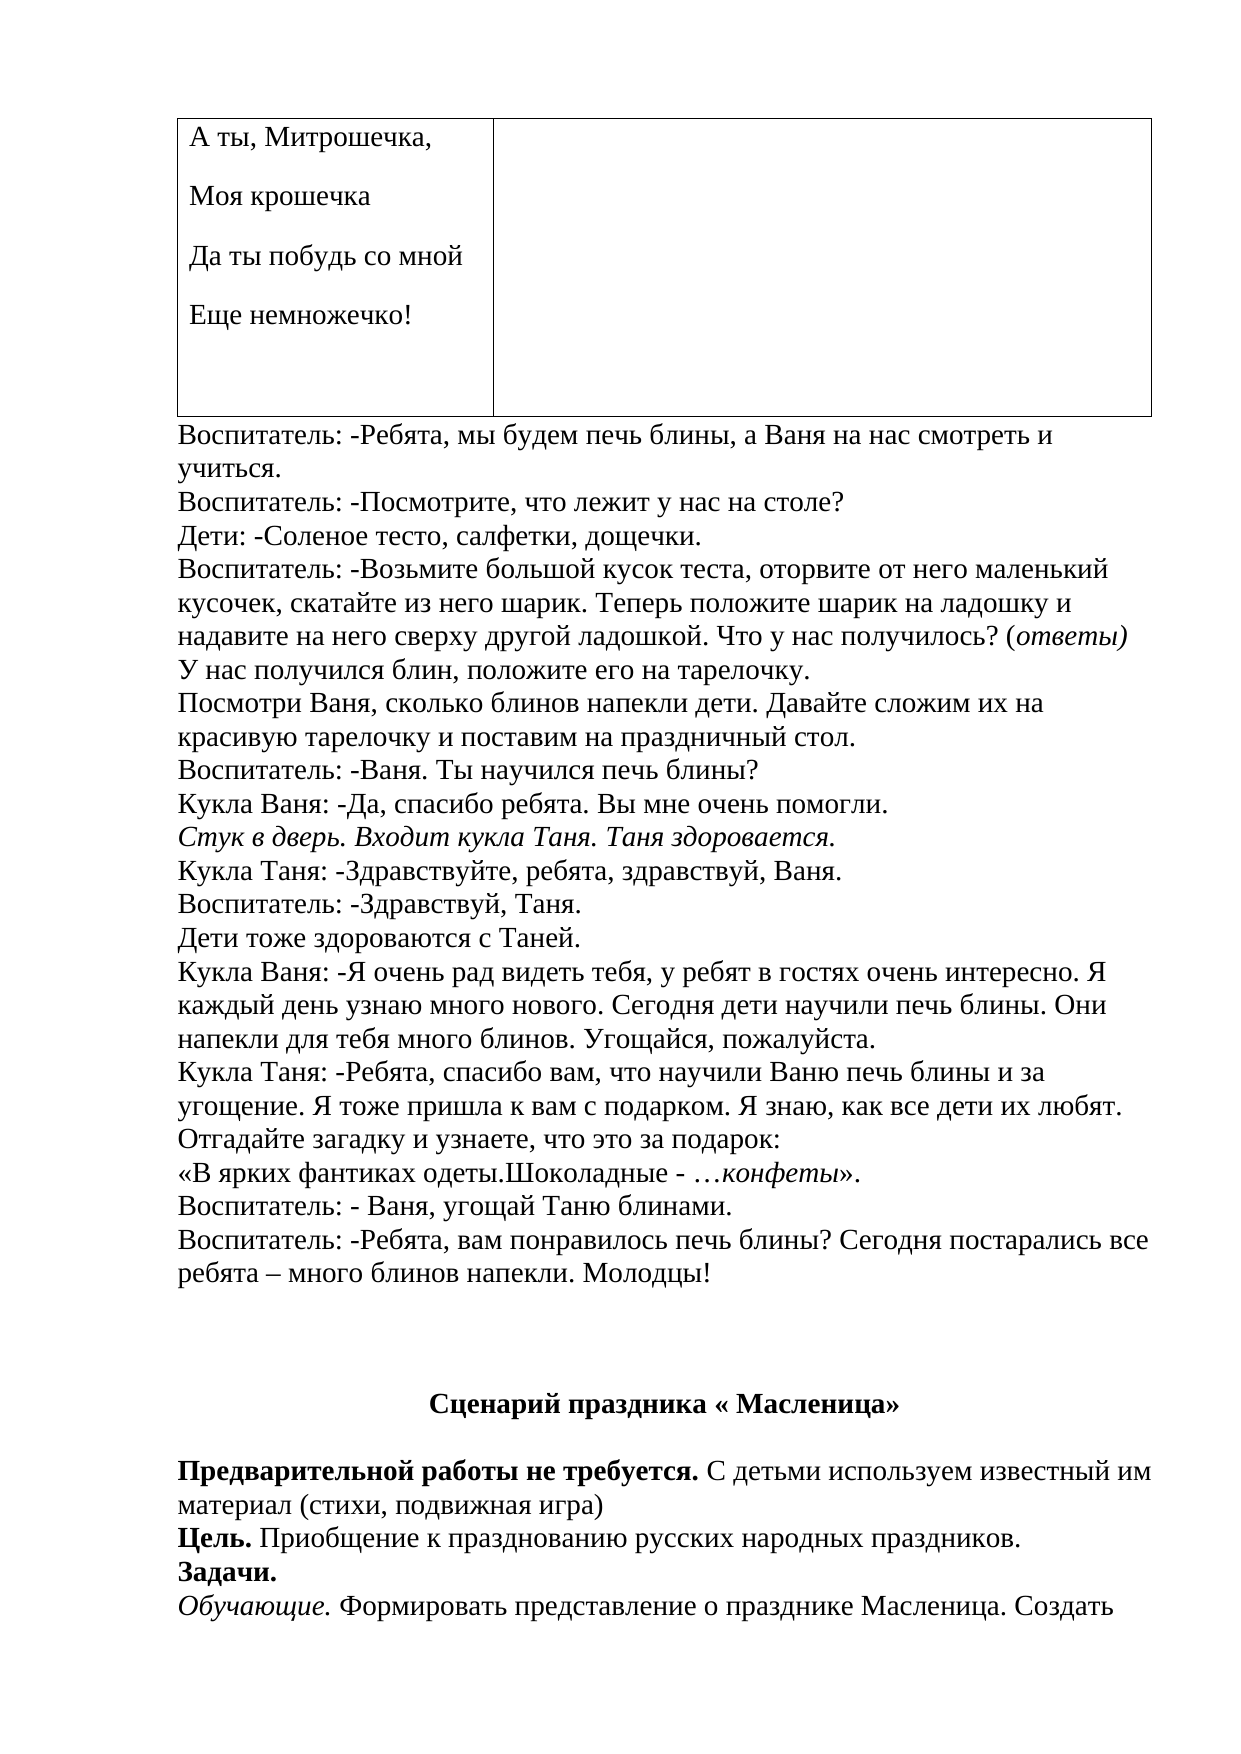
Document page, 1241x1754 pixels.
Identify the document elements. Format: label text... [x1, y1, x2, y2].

text Воспитатель: -Ребята, мы будем печь блины, а Ваня на нас смотреть и учиться. [177, 417, 1152, 484]
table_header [178, 119, 493, 416]
text «В ярких фантиках одеты.Шоколадные - …конфеты». [177, 1155, 1152, 1188]
text Кукла Ваня: -Я очень рад видеть тебя, у ребят в гостях очень интересно. Я каждый день узнаю много нового. Сегодня дети научили печь блины. Они напекли для тебя много блинов. Угощайся, пожалуйста. [177, 954, 1152, 1054]
text Посмотри Ваня, сколько блинов напекли дети. Давайте сложим их на красивую тарелочку и поставим на праздничный стол. [177, 685, 1152, 752]
text Отгадайте загадку и узнаете, что это за подарок: [177, 1121, 1152, 1155]
text Дети: -Соленое тесто, салфетки, дощечки. [177, 518, 1152, 551]
text Воспитатель: -Посмотрите, что лежит у нас на столе? [177, 484, 1152, 518]
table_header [494, 119, 1151, 416]
text Стук в дверь. Входит кукла Таня. Таня здоровается. [177, 819, 1152, 853]
text Кукла Таня: -Ребята, спасибо вам, что научили Ваню печь блины и за угощение. Я тоже пришла к вам с подарком. Я знаю, как все дети их любят. [177, 1054, 1152, 1121]
text Кукла Ваня: -Да, спасибо ребята. Вы мне очень помогли. [177, 786, 1152, 819]
text Дети тоже здороваются с Таней. [177, 920, 1152, 954]
text Воспитатель: -Ребята, вам понравилось печь блины? Сегодня постарались все ребята – много блинов напекли. Молодцы! [177, 1222, 1152, 1289]
text Кукла Таня: -Здравствуйте, ребята, здравствуй, Ваня. [177, 853, 1152, 887]
text Воспитатель: -Ваня. Ты научился печь блины? [177, 752, 1152, 786]
text Воспитатель: -Возьмите большой кусок теста, оторвите от него маленький кусочек, скатайте из него шарик. Теперь положите шарик на ладошку и надавите на него сверху другой ладошкой. Что у нас получилось? (ответы) У нас получился блин, положите его на тарелочку. [177, 551, 1152, 685]
text Воспитатель: - Ваня, угощай Таню блинами. [177, 1188, 1152, 1222]
text Воспитатель: -Здравствуй, Таня. [177, 887, 1152, 920]
text Сценарий праздника « Масленица» [177, 1386, 1152, 1420]
